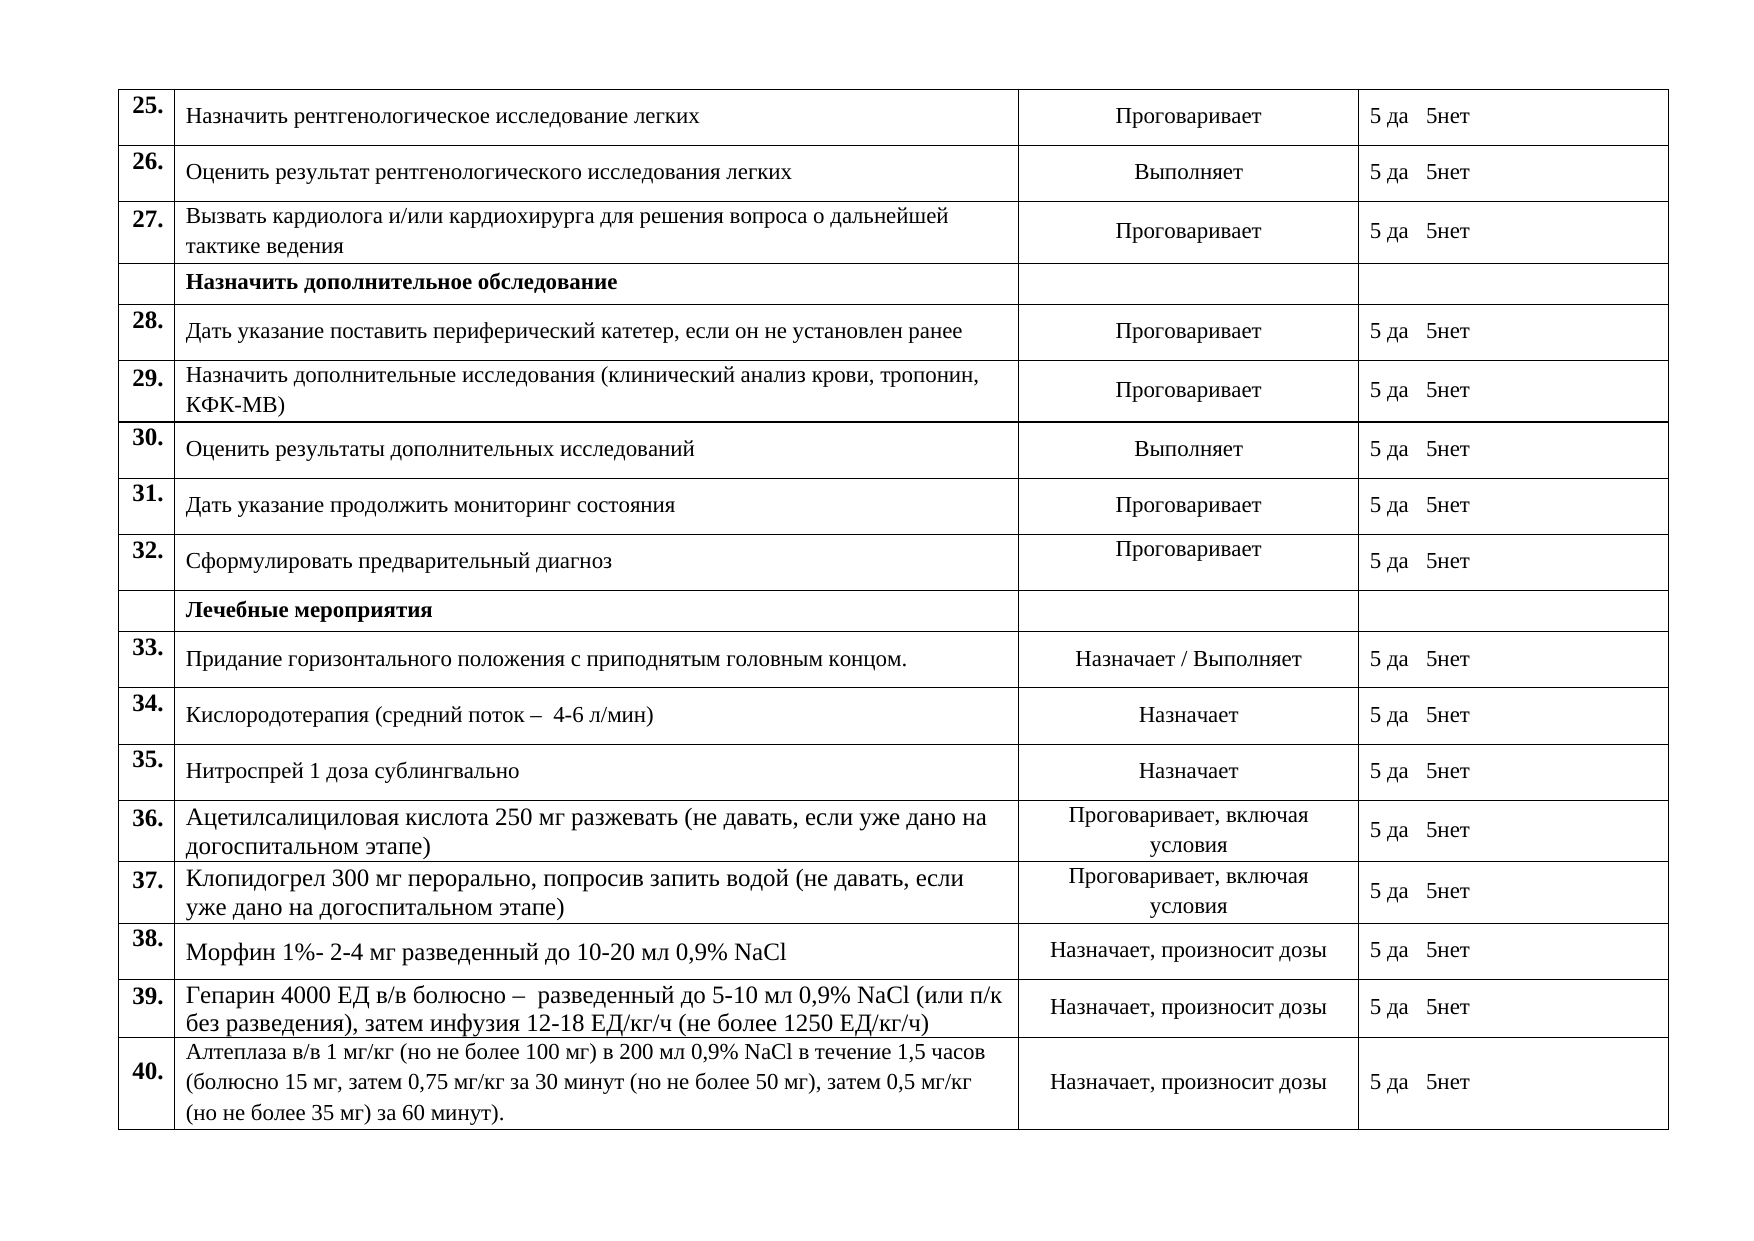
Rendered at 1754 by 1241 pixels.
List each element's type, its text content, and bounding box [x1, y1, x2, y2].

table_cell Лечебные мероприятия [175, 591, 1018, 631]
table_cell [1359, 591, 1668, 631]
table_cell [119, 688, 174, 743]
table_cell Нитроспрей 1 доза сублингвально [175, 745, 1018, 799]
table_cell Гепарин 4000 ЕД в/в болюсно – разведенный до 5-10 мл 0,9% NaCl (или п/к без разведения), затем инфузия 12-18 ЕД/кг/ч (не более 1250 ЕД/кг/ч) [175, 980, 1018, 1037]
table_cell [1359, 264, 1668, 304]
table_cell [119, 479, 174, 534]
table_cell  да нет [1359, 361, 1668, 421]
table_cell Проговаривает [1019, 202, 1358, 262]
table_cell [119, 361, 174, 421]
table_cell [119, 535, 174, 590]
table_cell  да нет [1359, 535, 1668, 590]
table_cell Назначает / Выполняет [1019, 632, 1358, 687]
table_cell Проговаривает [1019, 90, 1358, 145]
table_cell [119, 305, 174, 360]
table_cell [119, 146, 174, 201]
table_cell Клопидогрел 300 мг перорально, попросив запить водой (не давать, если уже дано на догоспитальном этапе) [175, 862, 1018, 922]
table_cell [119, 264, 174, 304]
table_cell Сформулировать предварительный диагноз [175, 535, 1018, 590]
table_cell  да нет [1359, 745, 1668, 799]
table_cell Проговаривает [1019, 305, 1358, 360]
table_cell Назначает, произносит дозы [1019, 924, 1358, 979]
table_cell Оценить результаты дополнительных исследований [175, 423, 1018, 477]
table_cell  да нет [1359, 305, 1668, 360]
table_cell Назначает, произносит дозы [1019, 980, 1358, 1037]
table_cell Проговаривает [1019, 361, 1358, 421]
table_cell  да нет [1359, 202, 1668, 262]
table_cell  да нет [1359, 862, 1668, 922]
table_cell  да нет [1359, 423, 1668, 477]
table_cell [119, 801, 174, 861]
table_cell  да нет [1359, 479, 1668, 534]
table_cell  да нет [1359, 90, 1668, 145]
table_cell Вызвать кардиолога и/или кардиохирурга для решения вопроса о дальнейшей тактике ведения [175, 202, 1018, 262]
table_cell Проговаривает, включая условия [1019, 862, 1358, 922]
table_cell Алтеплаза в/в 1 мг/кг (но не более 100 мг) в 200 мл 0,9% NaCl в течение 1,5 часов (болюсно 15 мг, затем 0,75 мг/кг за 30 минут (но не более 50 мг), затем 0,5 мг/кг (но не более 35 мг) за 60 минут). [175, 1038, 1018, 1129]
table_cell [119, 632, 174, 687]
table_cell  да нет [1359, 980, 1668, 1037]
table_cell Придание горизонтального положения с приподнятым головным концом. [175, 632, 1018, 687]
table_cell Назначить рентгенологическое исследование легких [175, 90, 1018, 145]
table_cell Дать указание поставить периферический катетер, если он не установлен ранее [175, 305, 1018, 360]
table_cell Проговаривает [1019, 535, 1358, 590]
table_cell  да нет [1359, 1038, 1668, 1129]
table_cell Морфин 1%- 2-4 мг разведенный до 10-20 мл 0,9% NaCl [175, 924, 1018, 979]
table_cell  да нет [1359, 801, 1668, 861]
table_cell Назначает [1019, 745, 1358, 799]
table_cell [119, 924, 174, 979]
table_cell Кислородотерапия (средний поток – 4-6 л/мин) [175, 688, 1018, 743]
table_cell  да нет [1359, 924, 1668, 979]
table_cell [119, 90, 174, 145]
table_cell [119, 980, 174, 1037]
table_cell [119, 1038, 174, 1129]
table_cell [119, 423, 174, 477]
table_cell  да нет [1359, 146, 1668, 201]
table_cell  да нет [1359, 688, 1668, 743]
table_cell Выполняет [1019, 423, 1358, 477]
table_cell [119, 745, 174, 799]
table_cell Оценить результат рентгенологического исследования легких [175, 146, 1018, 201]
table_cell [119, 202, 174, 262]
table_cell Проговаривает, включая условия [1019, 801, 1358, 861]
table_cell [119, 862, 174, 922]
table_cell Назначить дополнительное обследование [175, 264, 1018, 304]
table_cell [119, 591, 174, 631]
table_cell Выполняет [1019, 146, 1358, 201]
table_cell Назначает, произносит дозы [1019, 1038, 1358, 1129]
table_cell [1019, 264, 1358, 304]
table_cell  да нет [1359, 632, 1668, 687]
table_cell Проговаривает [1019, 479, 1358, 534]
table_cell Ацетилсалициловая кислота 250 мг разжевать (не давать, если уже дано на догоспитальном этапе) [175, 801, 1018, 861]
table_cell Дать указание продолжить мониторинг состояния [175, 479, 1018, 534]
table_cell Назначить дополнительные исследования (клинический анализ крови, тропонин, КФК-МВ) [175, 361, 1018, 421]
table_cell Назначает [1019, 688, 1358, 743]
table_cell [1019, 591, 1358, 631]
